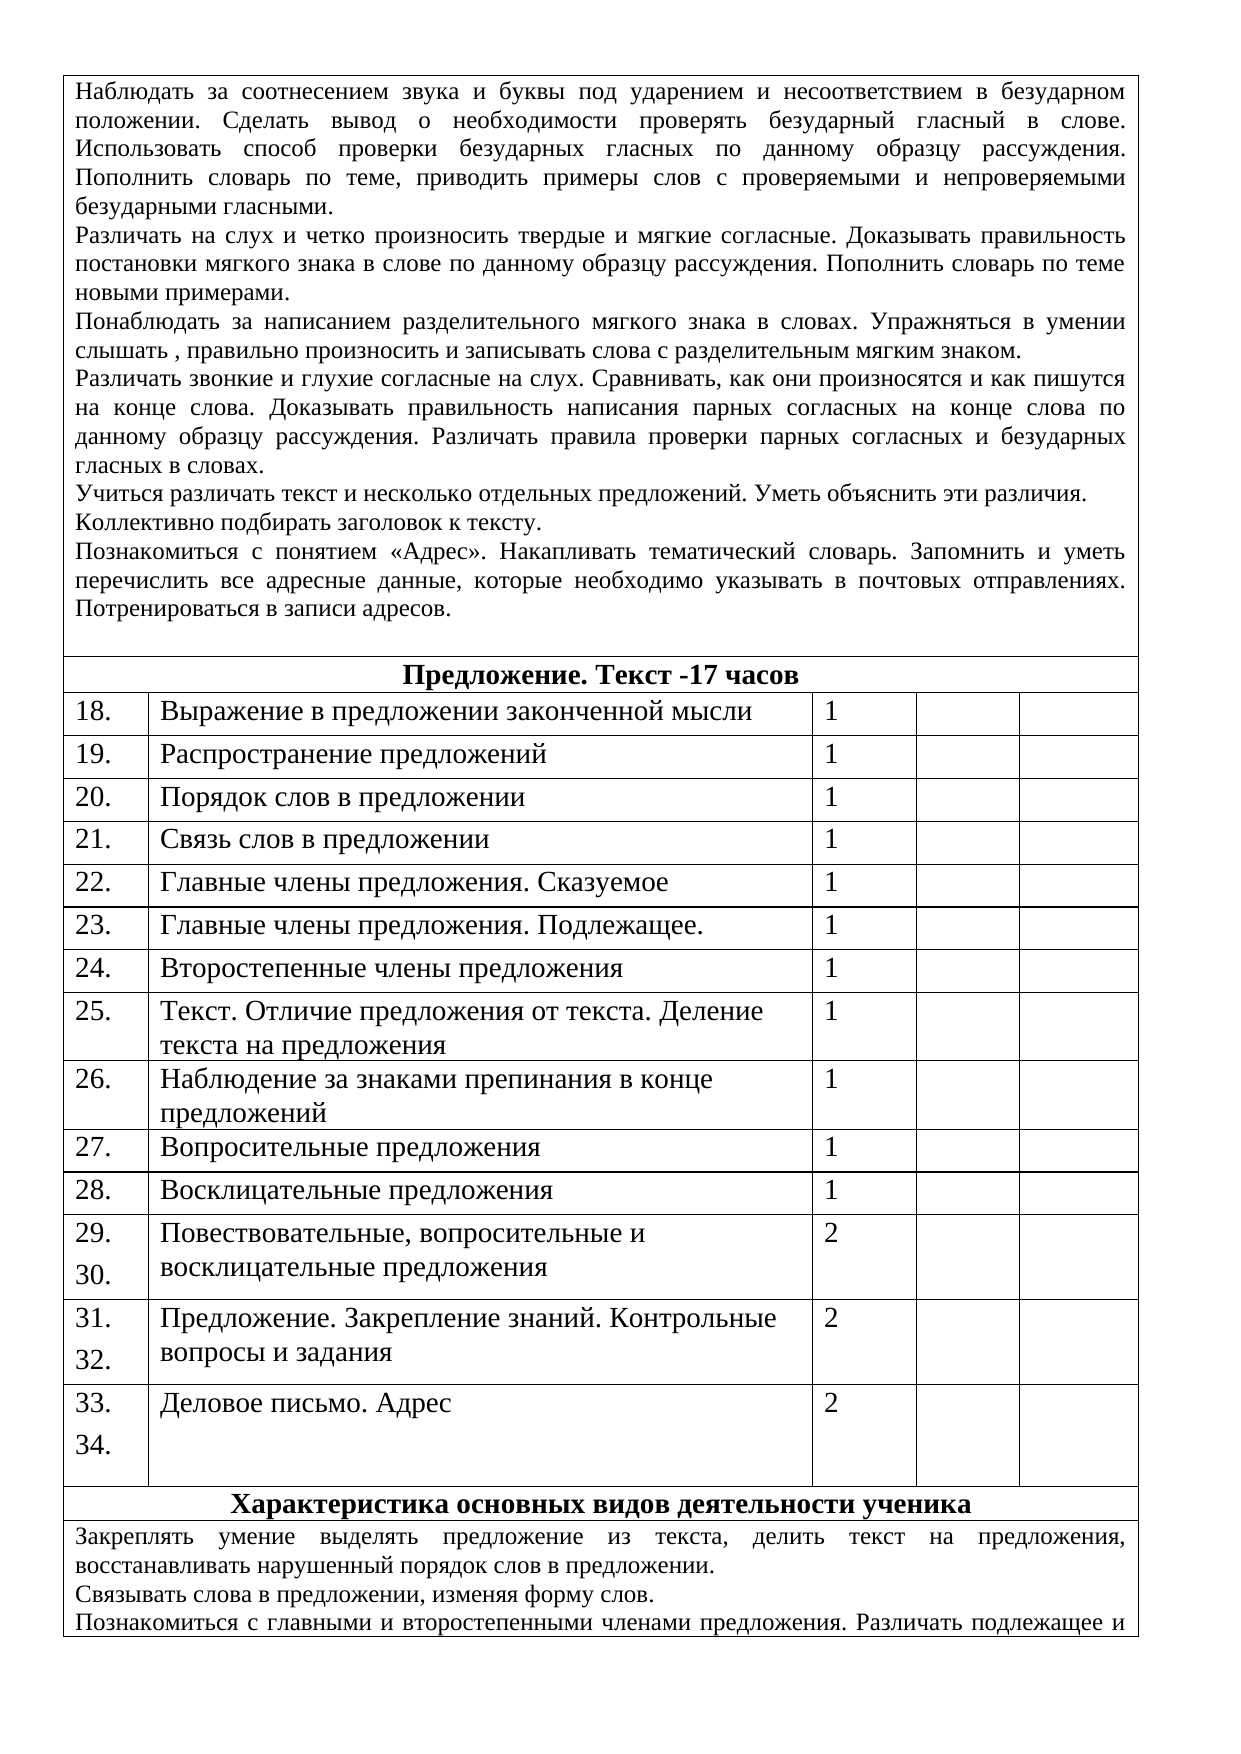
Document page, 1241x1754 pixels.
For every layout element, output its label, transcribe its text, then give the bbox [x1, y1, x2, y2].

table_cell [1020, 1215, 1138, 1299]
table_cell [917, 1385, 1019, 1486]
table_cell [64, 76, 1138, 656]
table_cell [1020, 950, 1138, 992]
table_cell 31. 32. [64, 1300, 148, 1384]
table_cell Второстепенные члены предложения [149, 950, 812, 992]
table_cell 22. [64, 865, 148, 906]
table_cell [1020, 1385, 1138, 1486]
table_cell [1020, 1061, 1138, 1128]
table_cell 1 [813, 693, 916, 735]
table_cell Порядок слов в предложении [149, 779, 812, 821]
table_cell [1020, 865, 1138, 906]
table_cell [917, 1215, 1019, 1299]
table_cell Характеристика основных видов деятельности ученика [64, 1487, 1138, 1520]
table_cell [1020, 779, 1138, 821]
table_cell [917, 779, 1019, 821]
table_cell Распространение предложений [149, 736, 812, 778]
table_cell 1 [813, 865, 916, 906]
table_cell [917, 1173, 1019, 1214]
table_cell [917, 822, 1019, 863]
table_cell Восклицательные предложения [149, 1173, 812, 1214]
table_cell [917, 1061, 1019, 1128]
table_cell [917, 693, 1019, 735]
table_cell 24. [64, 950, 148, 992]
table_cell 1 [813, 908, 916, 949]
table_cell [917, 1130, 1019, 1171]
table_cell Деловое письмо. Адрес [149, 1385, 812, 1486]
table_cell 1 [813, 950, 916, 992]
table_cell [1020, 1173, 1138, 1214]
table_cell [917, 950, 1019, 992]
table_cell 23. [64, 908, 148, 949]
table_cell [1020, 908, 1138, 949]
table_cell [1020, 693, 1138, 735]
table_cell 19. [64, 736, 148, 778]
table_cell 1 [813, 993, 916, 1060]
table_cell 26. [64, 1061, 148, 1128]
table_cell 2 [813, 1215, 916, 1299]
table_cell 1 [813, 822, 916, 863]
table_cell Предложение. Текст -17 часов [64, 657, 1138, 692]
table_cell Вопросительные предложения [149, 1130, 812, 1171]
table_cell Повествовательные, вопросительные и восклицательные предложения [149, 1215, 812, 1299]
table_cell 29. 30. [64, 1215, 148, 1299]
table_cell Связь слов в предложении [149, 822, 812, 863]
table_cell 28. [64, 1173, 148, 1214]
table_cell [917, 993, 1019, 1060]
table_cell 2 [813, 1300, 916, 1384]
table_cell [917, 736, 1019, 778]
table_cell Выражение в предложении законченной мысли [149, 693, 812, 735]
table_cell 18. [64, 693, 148, 735]
table_cell Текст. Отличие предложения от текста. Деление текста на предложения [149, 993, 812, 1060]
table_cell [1020, 993, 1138, 1060]
table_cell 1 [813, 1173, 916, 1214]
table_cell [1020, 736, 1138, 778]
table_cell [1020, 1300, 1138, 1384]
table_cell 21. [64, 822, 148, 863]
table_cell Главные члены предложения. Сказуемое [149, 865, 812, 906]
table_cell [1020, 1130, 1138, 1171]
table_cell 25. [64, 993, 148, 1060]
table_cell Главные члены предложения. Подлежащее. [149, 908, 812, 949]
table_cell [64, 1521, 1138, 1636]
table_cell 1 [813, 736, 916, 778]
table_cell 27. [64, 1130, 148, 1171]
table_cell 33. 34. [64, 1385, 148, 1486]
table_cell 1 [813, 779, 916, 821]
table_cell Наблюдение за знаками препинания в конце предложений [149, 1061, 812, 1128]
table_cell 2 [813, 1385, 916, 1486]
table_cell [917, 1300, 1019, 1384]
table_cell 1 [813, 1130, 916, 1171]
table_cell 1 [813, 1061, 916, 1128]
table_cell [1020, 822, 1138, 863]
table_cell [917, 865, 1019, 906]
table_cell [917, 908, 1019, 949]
table_cell Предложение. Закрепление знаний. Контрольные вопросы и задания [149, 1300, 812, 1384]
table_cell 20. [64, 779, 148, 821]
